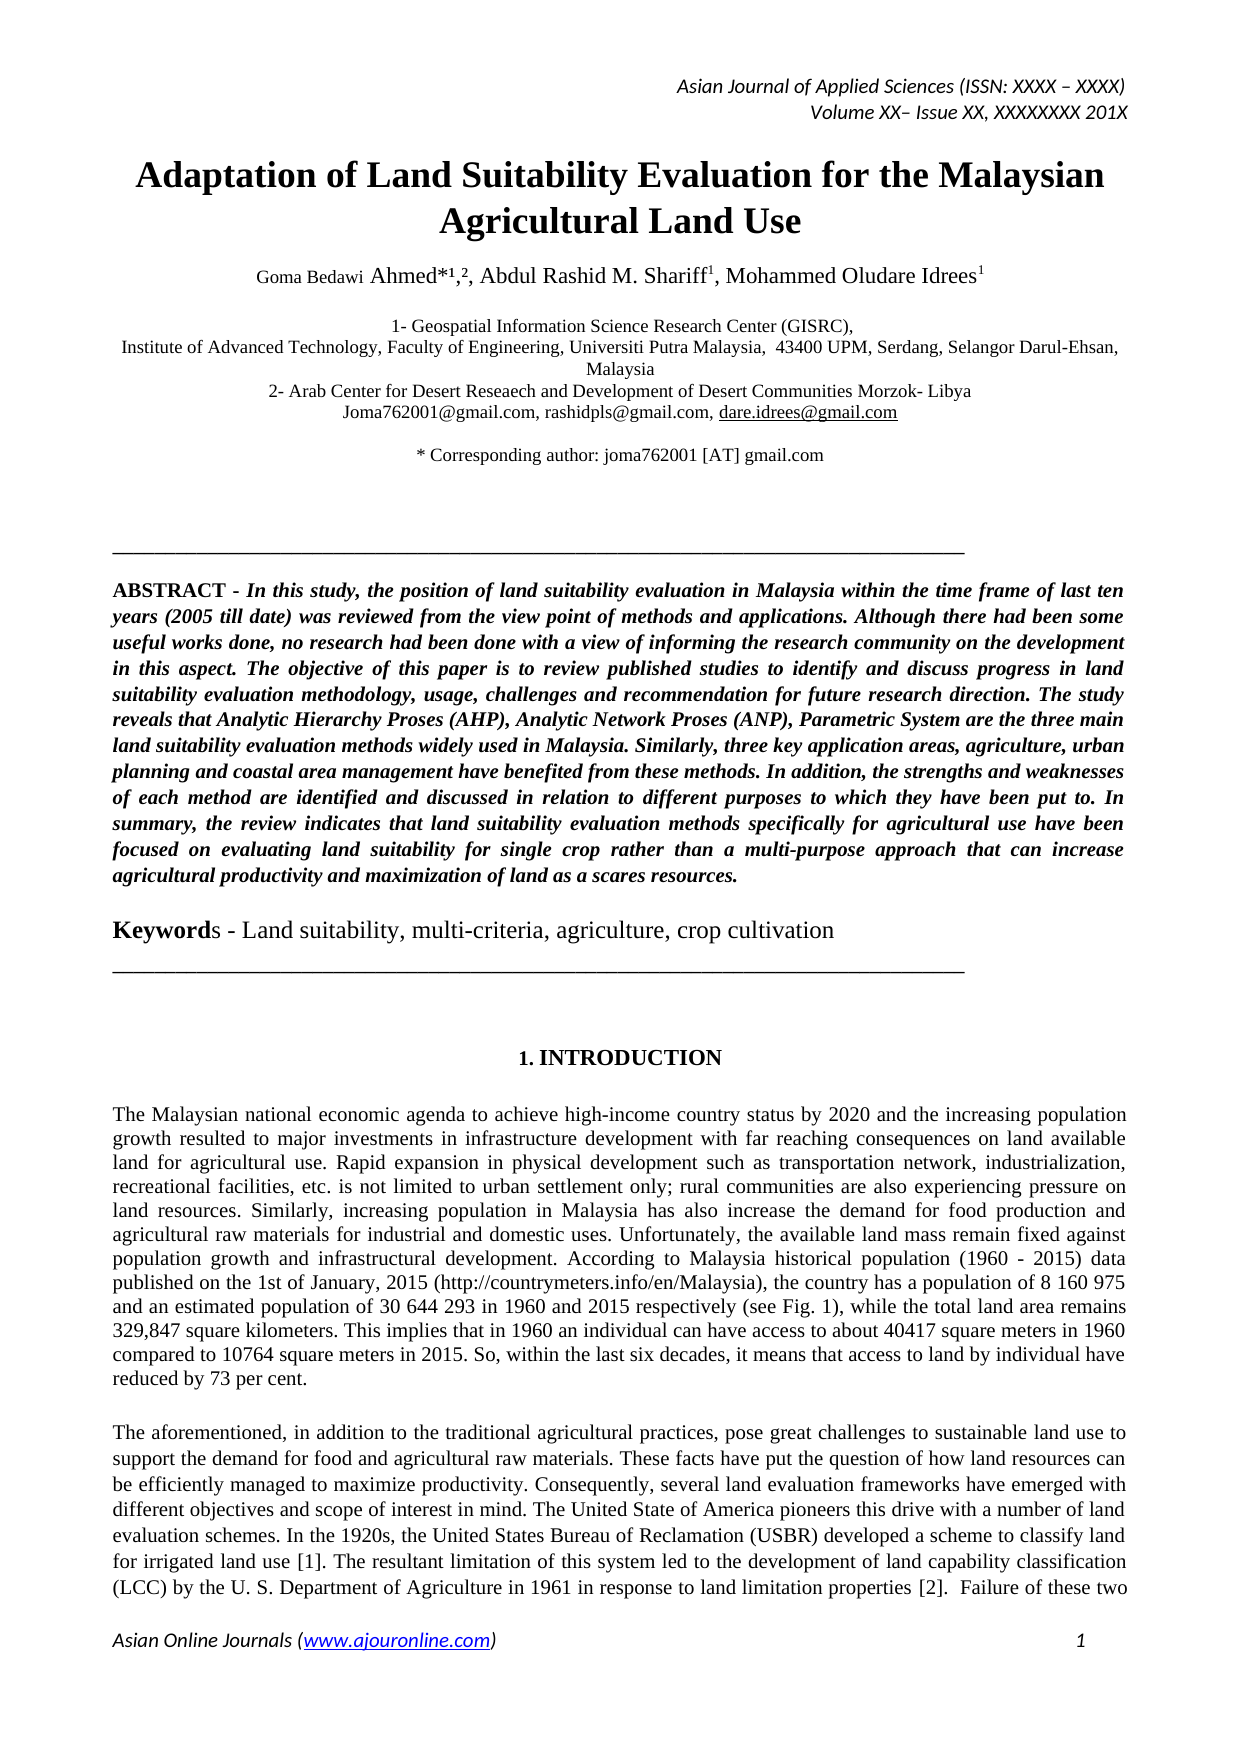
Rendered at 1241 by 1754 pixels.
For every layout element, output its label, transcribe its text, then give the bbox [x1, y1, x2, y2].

text _________________________________________________________________________________ [112, 527, 1128, 558]
text Joma762001@gmail.com, rashidpls@gmail.com, dare.idrees@gmail.com [112, 401, 1128, 423]
text ABSTRACT - In this study, the position of land suitability evaluation in Malaysia within the time frame of last ten years (2005 till date) was reviewed from the view point of methods and applications. Although there had been some useful works done, no research had been done with a view of informing the research community on the development in this aspect. The objective of this paper is to review published studies to identify and discuss progress in land suitability evaluation methodology, usage, challenges and recommendation for future research direction. The study reveals that Analytic Hierarchy Proses (AHP), Analytic Network Proses (ANP), Parametric System are the three main land suitability evaluation methods widely used in Malaysia. Similarly, three key application areas, agriculture, urban planning and coastal area management have benefited from these methods. In addition, the strengths and weaknesses of each method are identified and discussed in relation to different purposes to which they have been put to. In summary, the review indicates that land suitability evaluation methods specifically for agricultural use have been focused on evaluating land suitability for single crop rather than a multi-purpose approach that can increase agricultural productivity and maximization of land as a scares resources. [112, 578, 1128, 887]
text 2- Arab Center for Desert Reseaech and Development of Desert Communities Morzok- Libya [112, 379, 1128, 401]
text _________________________________________________________________________________ [112, 946, 1128, 977]
text 1. INTRODUCTION [112, 1044, 1128, 1070]
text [112, 1419, 1128, 1599]
text 1- Geospatial Information Science Research Center (GISRC), [112, 315, 1128, 336]
subtitle The Malaysian national economic agenda to achieve high-income country status by 2020 and the increasing population growth resulted to major investments in infrastructure development with far reaching consequences on land available land for agricultural use. Rapid expansion in physical development such as transportation network, industrialization, recreational facilities, etc. is not limited to urban settlement only; rural communities are also experiencing pressure on land resources. Similarly, increasing population in Malaysia has also increase the demand for food production and agricultural raw materials for industrial and domestic uses. Unfortunately, the available land mass remain fixed against population growth and infrastructural development. According to Malaysia historical population (1960 - 2015) data published on the 1st of January, 2015 (http://countrymeters.info/en/Malaysia), the country has a population of 8 160 975 and an estimated population of 30 644 293 in 1960 and 2015 respectively (see Fig. 1), while the total land area remains 329,847 square kilometers. This implies that in 1960 an individual can have access to about 40417 square meters in 1960 compared to 10764 square meters in 2015. So, within the last six decades, it means that access to land by individual have reduced by 73 per cent. [112, 1102, 1128, 1390]
text Institute of Advanced Technology, Faculty of Engineering, Universiti Putra Malaysia, 43400 UPM, Serdang, Selangor Darul-Ehsan, Malaysia [112, 336, 1128, 379]
text Adaptation of Land Suitability Evaluation for the Malaysian Agricultural Land Use [112, 152, 1128, 242]
text * Corresponding author: joma762001 [AT] gmail.com [112, 444, 1128, 466]
text Keywords - Land suitability, multi-criteria, agriculture, crop cultivation [112, 915, 1128, 944]
text Goma Bedawi Ahmed*¹,², Abdul Rashid M. Shariff1, Mohammed Oludare Idrees1 [112, 262, 1128, 288]
